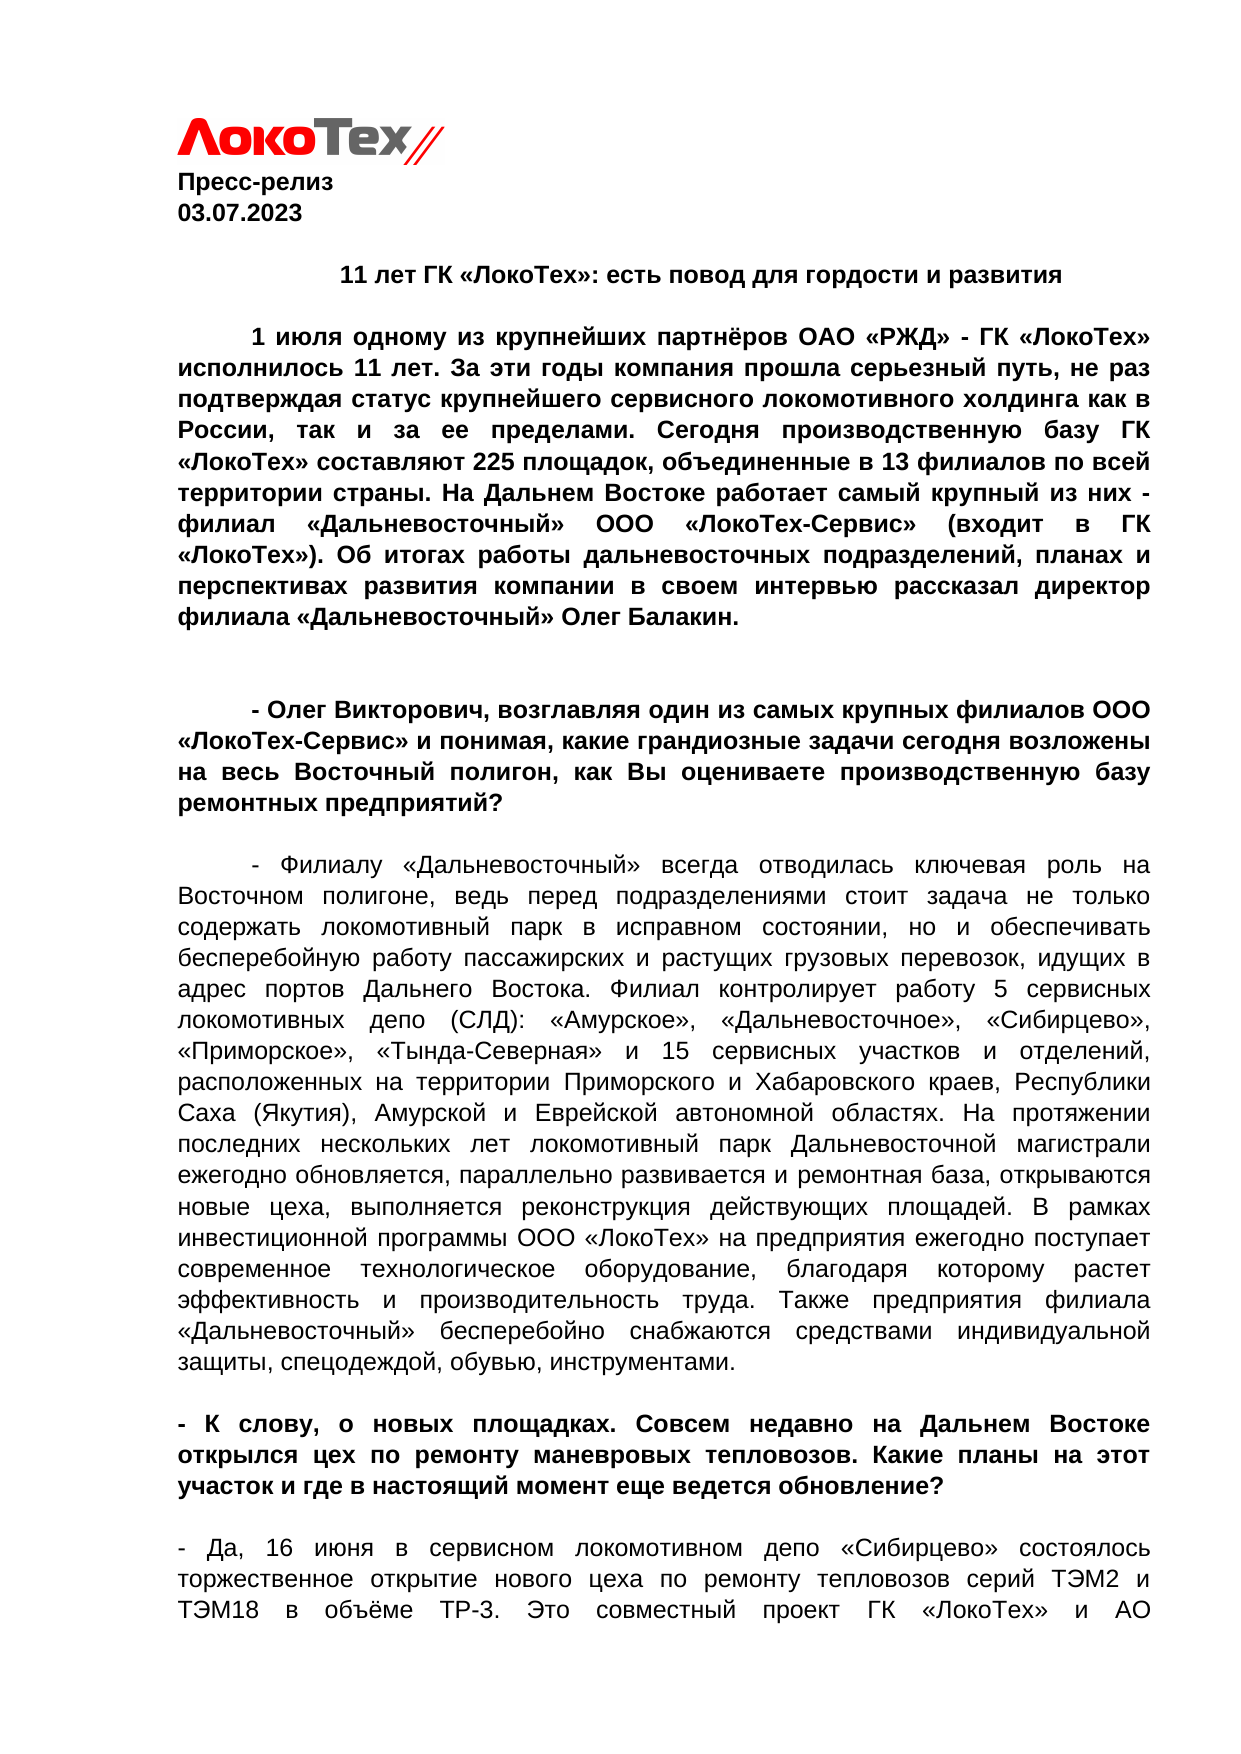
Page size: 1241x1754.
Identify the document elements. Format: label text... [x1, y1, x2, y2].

picture [177, 118, 445, 165]
text - К слову, о новых площадках. Совсем недавно на Дальнем Востоке открылся цех по ремонту маневровых тепловозов. Какие планы на этот участок и где в настоящий момент еще ведется обновление? [177, 1409, 1152, 1500]
text 03.07.2023 [177, 198, 1152, 227]
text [177, 1533, 1152, 1624]
text Пресс-релиз [177, 167, 1152, 196]
text - Олег Викторович, возглавляя один из самых крупных филиалов ООО «ЛокоТех-Сервис» и понимая, какие грандиозные задачи сегодня возложены на весь Восточный полигон, как Вы оцениваете производственную базу ремонтных предприятий? [177, 695, 1152, 817]
text 1 июля одному из крупнейших партнёров ОАО «РЖД» - ГК «ЛокоТех» исполнилось 11 лет. За эти годы компания прошла серьезный путь, не раз подтверждая статус крупнейшего сервисного локомотивного холдинга как в России, так и за ее пределами. Сегодня производственную базу ГК «ЛокоТех» составляют 225 площадок, объединенные в 13 филиалов по всей территории страны. На Дальнем Востоке работает самый крупный из них - филиал «Дальневосточный» ООО «ЛокоТех-Сервис» (входит в ГК «ЛокоТех»). Об итогах работы дальневосточных подразделений, планах и перспективах развития компании в своем интервью рассказал директор филиала «Дальневосточный» Олег Балакин. [177, 322, 1152, 631]
text 11 лет ГК «ЛокоТех»: есть повод для гордости и развития [177, 260, 1152, 289]
text - Филиалу «Дальневосточный» всегда отводилась ключевая роль на Восточном полигоне, ведь перед подразделениями стоит задача не только содержать локомотивный парк в исправном состоянии, но и обеспечивать бесперебойную работу пассажирских и растущих грузовых перевозок, идущих в адрес портов Дальнего Востока. Филиал контролирует работу 5 сервисных локомотивных депо (СЛД): «Амурское», «Дальневосточное», «Сибирцево», «Приморское», «Тында-Северная» и 15 сервисных участков и отделений, расположенных на территории Приморского и Хабаровского краев, Республики Саха (Якутия), Амурской и Еврейской автономной областях. На протяжении последних нескольких лет локомотивный парк Дальневосточной магистрали ежегодно обновляется, параллельно развивается и ремонтная база, открываются новые цеха, выполняется реконструкция действующих площадей. В рамках инвестиционной программы ООО «ЛокоТех» на предприятия ежегодно поступает современное технологическое оборудование, благодаря которому растет эффективность и производительность труда. Также предприятия филиала «Дальневосточный» бесперебойно снабжаются средствами индивидуальной защиты, спецодеждой, обувью, инструментами. [177, 850, 1152, 1376]
